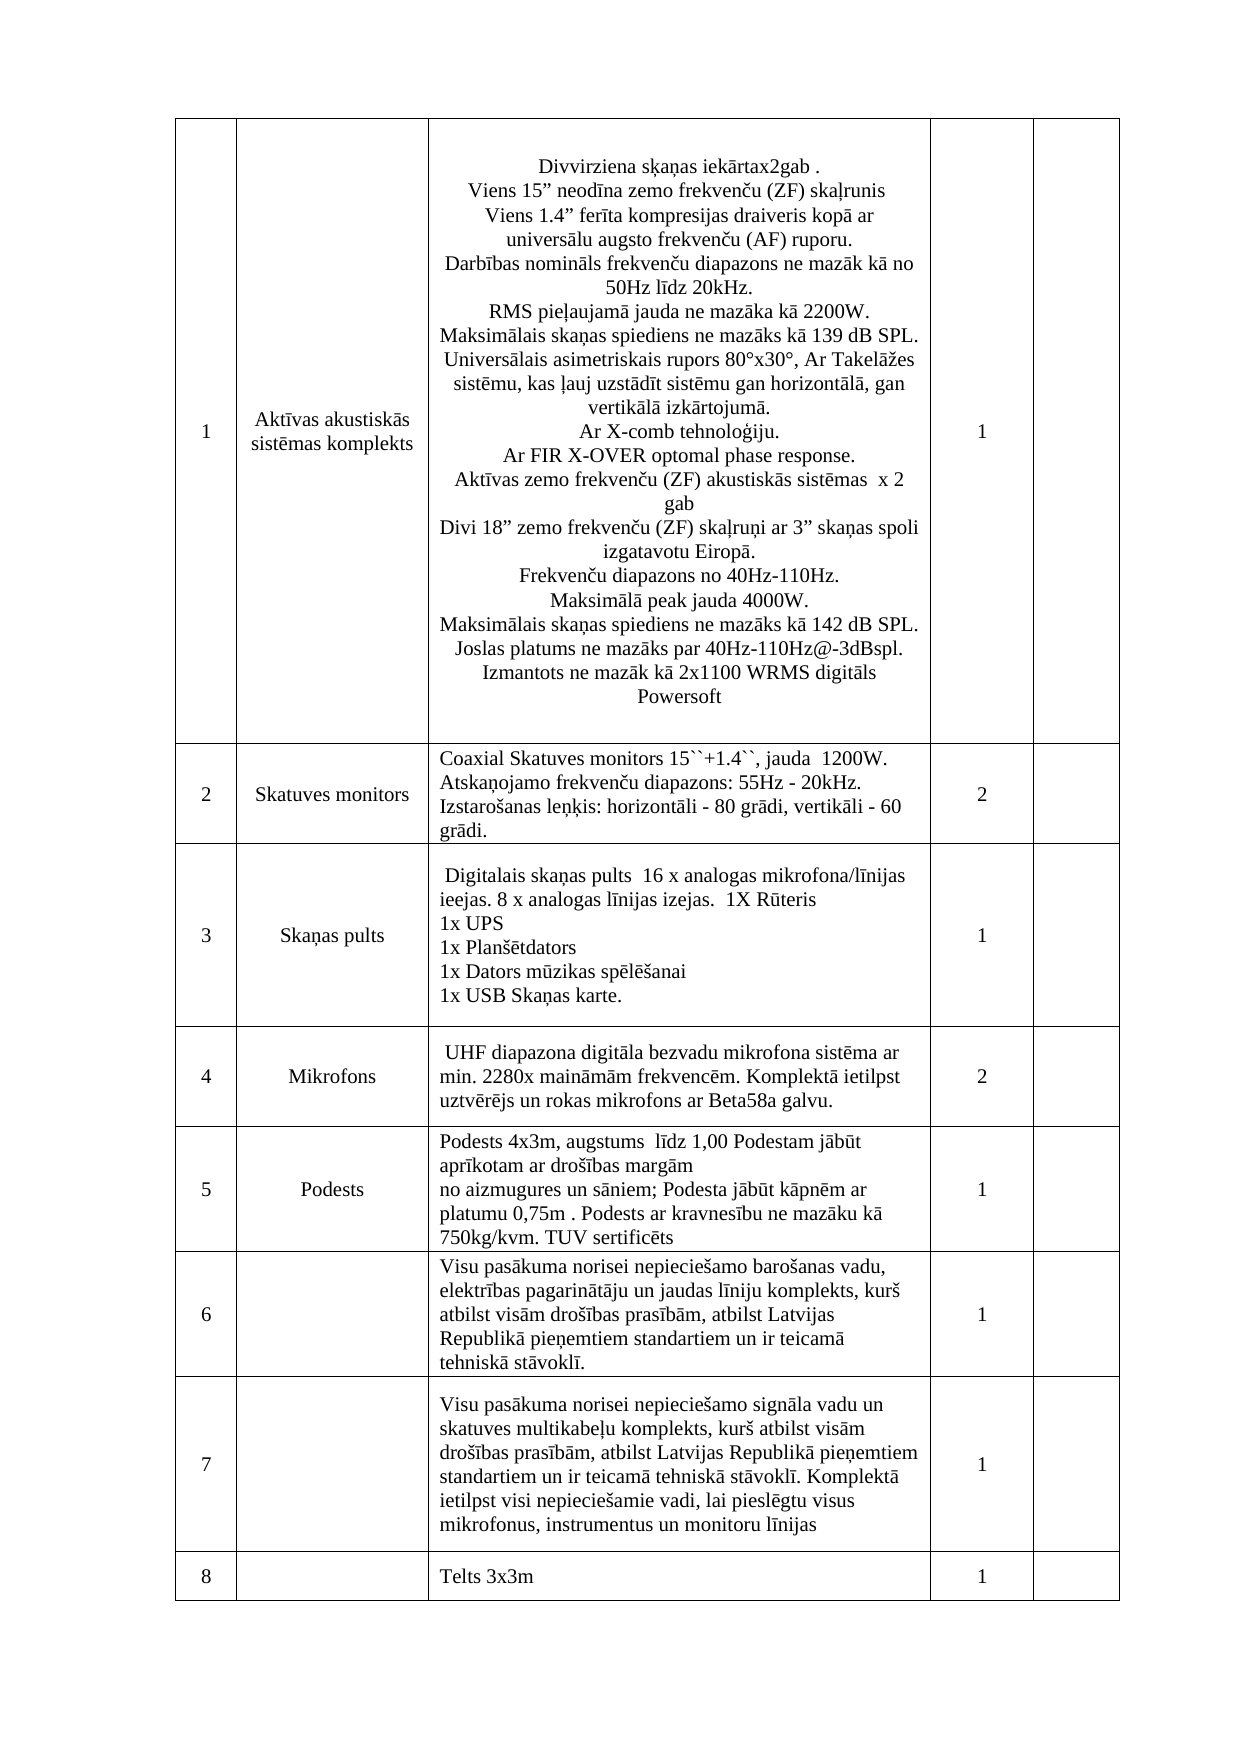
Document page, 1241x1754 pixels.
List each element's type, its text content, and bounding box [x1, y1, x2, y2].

table_cell [1034, 1252, 1119, 1376]
table_cell 1 [931, 119, 1033, 743]
table_cell [1034, 1552, 1119, 1600]
table_cell Skatuves monitors [237, 744, 428, 843]
table_cell UHF diapazona digitāla bezvadu mikrofona sistēma ar min. 2280x maināmām frekvencēm. Komplektā ietilpst uztvērējs un rokas mikrofons ar Beta58a galvu. [429, 1027, 930, 1126]
table_cell 7 [176, 1377, 236, 1551]
table_cell 6 [176, 1252, 236, 1376]
table_cell 8 [176, 1552, 236, 1600]
table_cell Visu pasākuma norisei nepieciešamo signāla vadu un skatuves multikabeļu komplekts, kurš atbilst visām drošības prasībām, atbilst Latvijas Republikā pieņemtiem standartiem un ir teicamā tehniskā stāvoklī. Komplektā ietilpst visi nepieciešamie vadi, lai pieslēgtu visus mikrofonus, instrumentus un monitoru līnijas [429, 1377, 930, 1551]
table_cell [1034, 1377, 1119, 1551]
table_cell 3 [176, 844, 236, 1026]
table_cell [1034, 744, 1119, 843]
table_cell 1 [176, 119, 236, 743]
table_cell Podests [237, 1127, 428, 1251]
table_cell 5 [176, 1127, 236, 1251]
table_cell 1 [931, 844, 1033, 1026]
table_cell [1034, 1127, 1119, 1251]
table_cell Digitalais skaņas pults 16 x analogas mikrofona/līnijas ieejas. 8 x analogas līnijas izejas. 1X Rūteris 1x UPS 1x Planšētdators 1x Dators mūzikas spēlēšanai 1x USB Skaņas karte. [429, 844, 930, 1026]
table_cell Aktīvas akustiskās sistēmas komplekts [237, 119, 428, 743]
table_cell 2 [176, 744, 236, 843]
table_cell 1 [931, 1127, 1033, 1251]
table_cell Visu pasākuma norisei nepieciešamo barošanas vadu, elektrības pagarinātāju un jaudas līniju komplekts, kurš atbilst visām drošības prasībām, atbilst Latvijas Republikā pieņemtiem standartiem un ir teicamā tehniskā stāvoklī. [429, 1252, 930, 1376]
table_cell [1034, 119, 1119, 743]
table_cell 1 [931, 1377, 1033, 1551]
table_cell Mikrofons [237, 1027, 428, 1126]
table_cell 4 [176, 1027, 236, 1126]
table_cell 2 [931, 1027, 1033, 1126]
table_cell 1 [931, 1252, 1033, 1376]
table_cell [1034, 1027, 1119, 1126]
table_cell Coaxial Skatuves monitors 15``+1.4``, jauda 1200W. Atskaņojamo frekvenču diapazons: 55Hz - 20kHz. Izstarošanas leņķis: horizontāli - 80 grādi, vertikāli - 60 grādi. [429, 744, 930, 843]
table_cell Divvirziena sķaņas iekārtax2gab . Viens 15” neodīna zemo frekvenču (ZF) skaļrunis Viens 1.4” ferīta kompresijas draiveris kopā ar universālu augsto frekvenču (AF) ruporu. Darbības nomināls frekvenču diapazons ne mazāk kā no 50Hz līdz 20kHz. RMS pieļaujamā jauda ne mazāka kā 2200W. Maksimālais skaņas spiediens ne mazāks kā 139 dB SPL. Universālais asimetriskais rupors 80°x30°, Ar Takelāžes sistēmu, kas ļauj uzstādīt sistēmu gan horizontālā, gan vertikālā izkārtojumā. Ar X-comb tehnoloģiju. Ar FIR X-OVER optomal phase response. Aktīvas zemo frekvenču (ZF) akustiskās sistēmas x 2 gab Divi 18” zemo frekvenču (ZF) skaļruņi ar 3” skaņas spoli izgatavotu Eiropā. Frekvenču diapazons no 40Hz-110Hz. Maksimālā peak jauda 4000W. Maksimālais skaņas spiediens ne mazāks kā 142 dB SPL. Joslas platums ne mazāks par 40Hz-110Hz@-3dBspl. Izmantots ne mazāk kā 2x1100 WRMS digitāls Powersoft [429, 119, 930, 743]
table_cell [237, 1252, 428, 1376]
table_cell [1034, 844, 1119, 1026]
table_cell 2 [931, 744, 1033, 843]
table_cell Telts 3x3m [429, 1552, 930, 1600]
table_cell 1 [931, 1552, 1033, 1600]
table_cell [237, 1552, 428, 1600]
table_cell Skaņas pults [237, 844, 428, 1026]
table_cell [237, 1377, 428, 1551]
table_cell Podests 4x3m, augstums līdz 1,00 Podestam jābūt aprīkotam ar drošības margām no aizmugures un sāniem; Podesta jābūt kāpnēm ar platumu 0,75m . Podests ar kravnesību ne mazāku kā 750kg/kvm. TUV sertificēts [429, 1127, 930, 1251]
